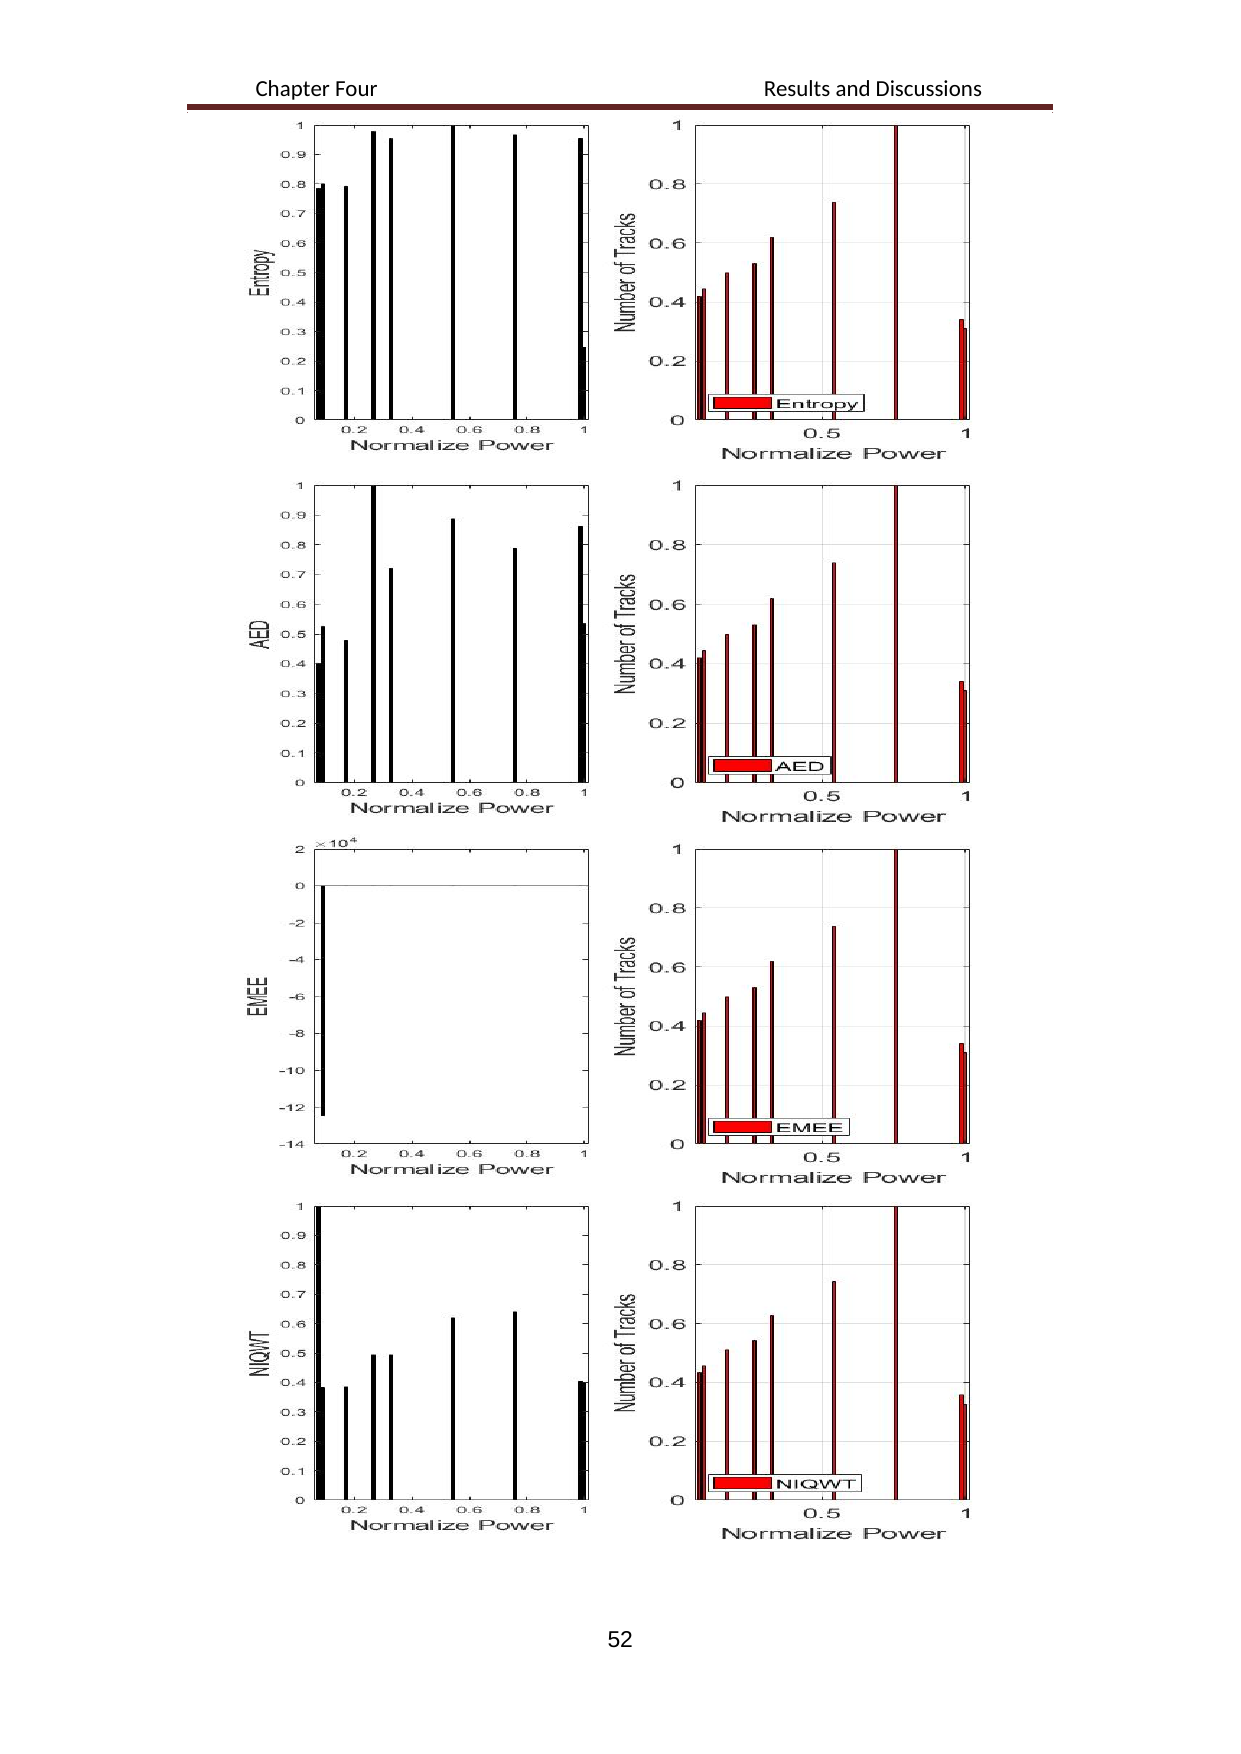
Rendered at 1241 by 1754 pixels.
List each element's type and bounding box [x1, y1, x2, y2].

table_cell [176, 467, 1064, 829]
picture [187, 110, 1053, 462]
table_header [176, 105, 1064, 467]
picture [187, 834, 1053, 1186]
picture [187, 471, 1053, 825]
picture [187, 1196, 1053, 1542]
table_cell [176, 1191, 1064, 1547]
table_cell [176, 830, 1064, 1191]
